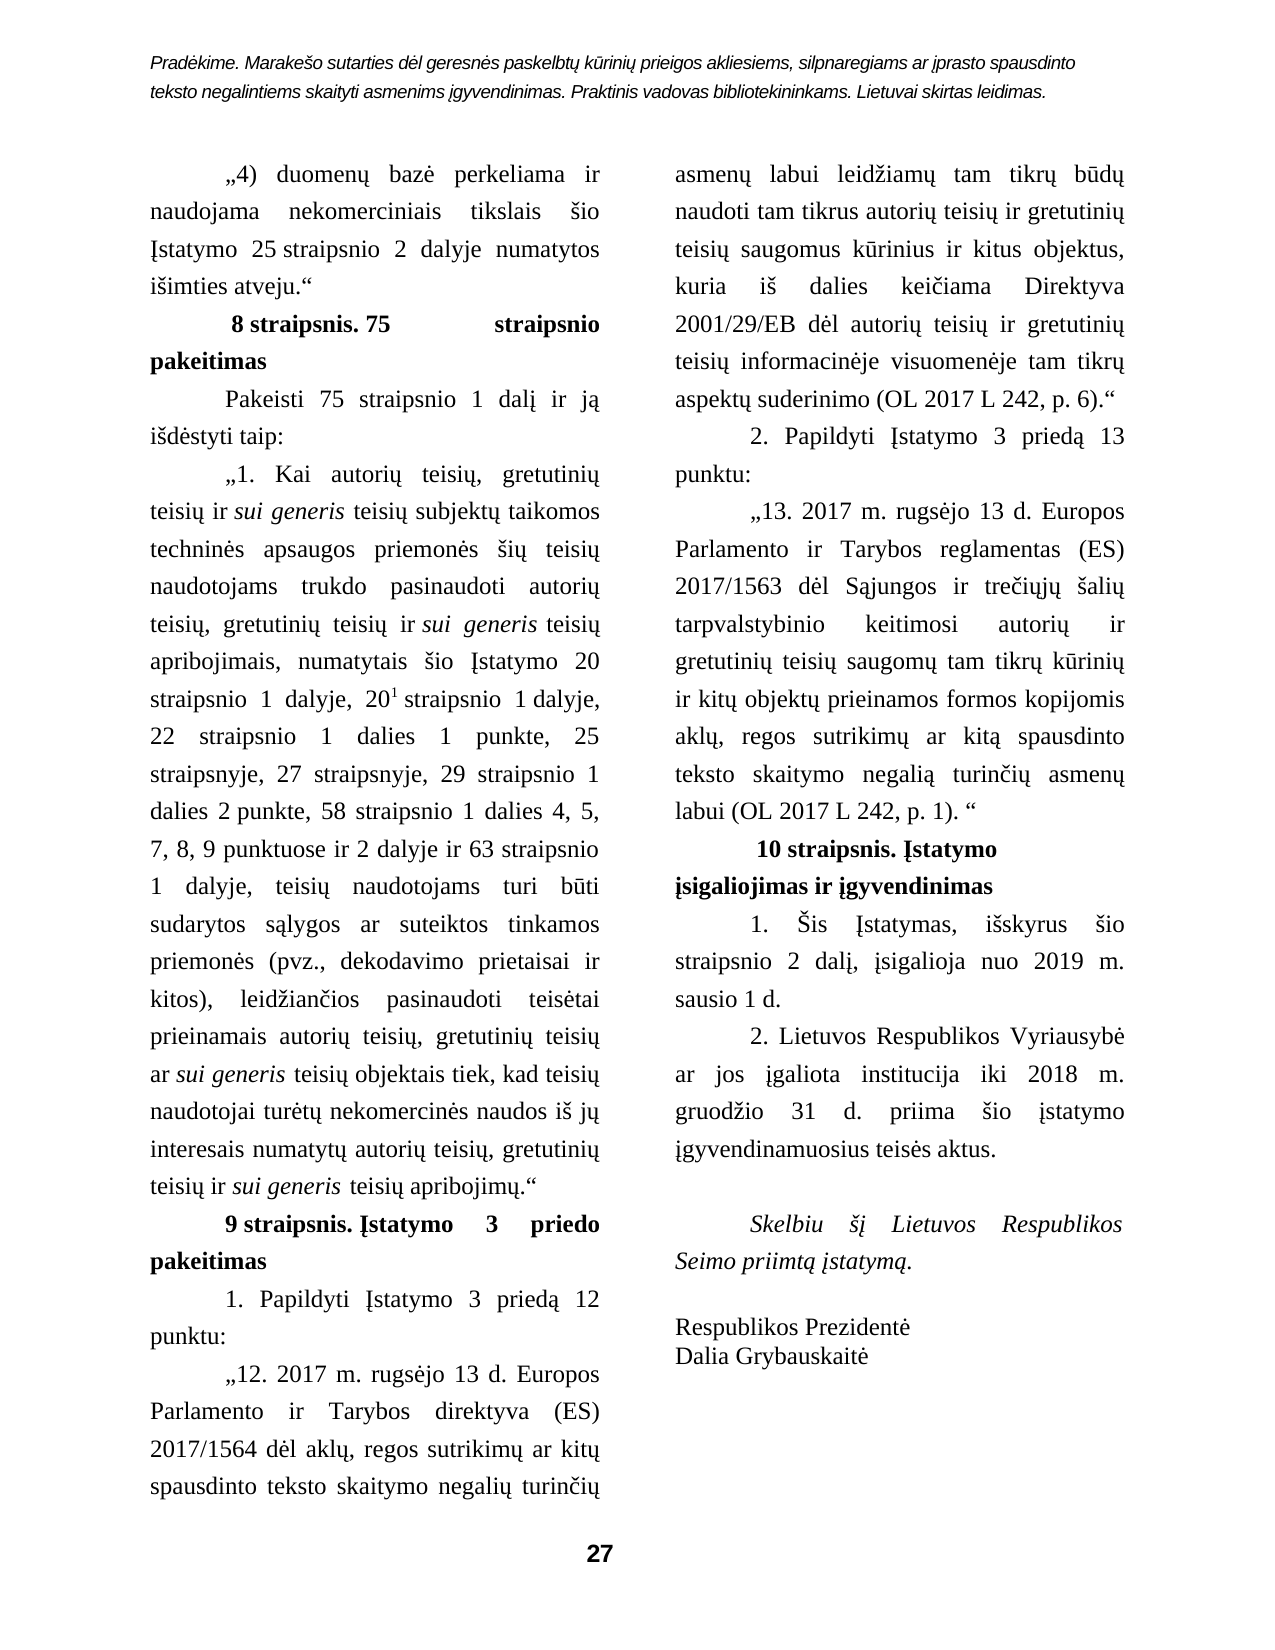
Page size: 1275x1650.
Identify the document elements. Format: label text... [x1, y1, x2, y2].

text 1. Šis Įstatymas, išskyrus šio straipsnio 2 dalį, įsigalioja nuo 2019 m. sausio 1 d. [675, 900, 1125, 1012]
text 1. Papildyti Įstatymo 3 priedą 12 punktu: [150, 1275, 600, 1350]
text Respublikos Prezidentė [675, 1312, 1125, 1341]
text Skelbiu šį Lietuvos Respublikos Seimo priimtą įstatymą. [675, 1200, 1125, 1275]
text 8 straipsnis. 75 straipsnio pakeitimas [150, 300, 600, 375]
text 10 straipsnis. Įstatymo įsigaliojimas ir įgyvendinimas [675, 825, 1125, 900]
text Pakeisti 75 straipsnio 1 dalį ir ją išdėstyti taip: [150, 375, 600, 450]
text „12. 2017 m. rugsėjo 13 d. Europos Parlamento ir Tarybos direktyva (ES) 2017/1564 dėl aklų, regos sutrikimų ar kitų spausdinto teksto skaitymo negalių turinčių asmenų labui leidžiamų tam tikrų būdų naudoti tam tikrus autorių teisių ir gretutinių teisių saugomus kūrinius ir kitus objektus, kuria iš dalies keičiama Direktyva 2001/29/EB dėl autorių teisių ir gretutinių teisių informacinėje visuomenėje tam tikrų aspektų suderinimo (OL 2017 L 242, p. 6).“ [675, 150, 1125, 412]
text 9 straipsnis. Įstatymo 3 priedo pakeitimas [150, 1200, 600, 1275]
text „12. 2017 m. rugsėjo 13 d. Europos Parlamento ir Tarybos direktyva (ES) 2017/1564 dėl aklų, regos sutrikimų ar kitų spausdinto teksto skaitymo negalių turinčių asmenų labui leidžiamų tam tikrų būdų naudoti tam tikrus autorių teisių ir gretutinių teisių saugomus kūrinius ir kitus objektus, kuria iš dalies keičiama Direktyva 2001/29/EB dėl autorių teisių ir gretutinių teisių informacinėje visuomenėje tam tikrų aspektų suderinimo (OL 2017 L 242, p. 6).“ [150, 1350, 600, 1500]
text Dalia Grybauskaitė [675, 1341, 1125, 1370]
text 2. Lietuvos Respublikos Vyriausybė ar jos įgaliota institucija iki 2018 m. gruodžio 31 d. priima šio įstatymo įgyvendinamuosius teisės aktus. [675, 1012, 1125, 1162]
text 2. Papildyti Įstatymo 3 priedą 13 punktu: [675, 412, 1125, 487]
text „1. Kai autorių teisių, gretutinių teisių ir sui generis teisių subjektų taikomos techninės apsaugos priemonės šių teisių naudotojams trukdo pasinaudoti autorių teisių, gretutinių teisių ir sui generis teisių apribojimais, numatytais šio Įstatymo 20 straipsnio 1 dalyje, 201 straipsnio 1 dalyje, 22 straipsnio 1 dalies 1 punkte, 25 straipsnyje, 27 straipsnyje, 29 straipsnio 1 dalies 2 punkte, 58 straipsnio 1 dalies 4, 5, 7, 8, 9 punktuose ir 2 dalyje ir 63 straipsnio 1 dalyje, teisių naudotojams turi būti sudarytos sąlygos ar suteiktos tinkamos priemonės (pvz., dekodavimo prietaisai ir kitos), leidžiančios pasinaudoti teisėtai prieinamais autorių teisių, gretutinių teisių ar sui generis teisių objektais tiek, kad teisių naudotojai turėtų nekomercinės naudos iš jų interesais numatytų autorių teisių, gretutinių teisių ir sui generis teisių apribojimų.“ [150, 450, 600, 1200]
text „13. 2017 m. rugsėjo 13 d. Europos Parlamento ir Tarybos reglamentas (ES) 2017/1563 dėl Sąjungos ir trečiųjų šalių tarpvalstybinio keitimosi autorių ir gretutinių teisių saugomų tam tikrų kūrinių ir kitų objektų prieinamos formos kopijomis aklų, regos sutrikimų ar kitą spausdinto teksto skaitymo negalią turinčių asmenų labui (OL 2017 L 242, p. 1). “ [675, 487, 1125, 825]
text „4) duomenų bazė perkeliama ir naudojama nekomerciniais tikslais šio Įstatymo 25 straipsnio 2 dalyje numatytos išimties atveju.“ [150, 150, 600, 300]
